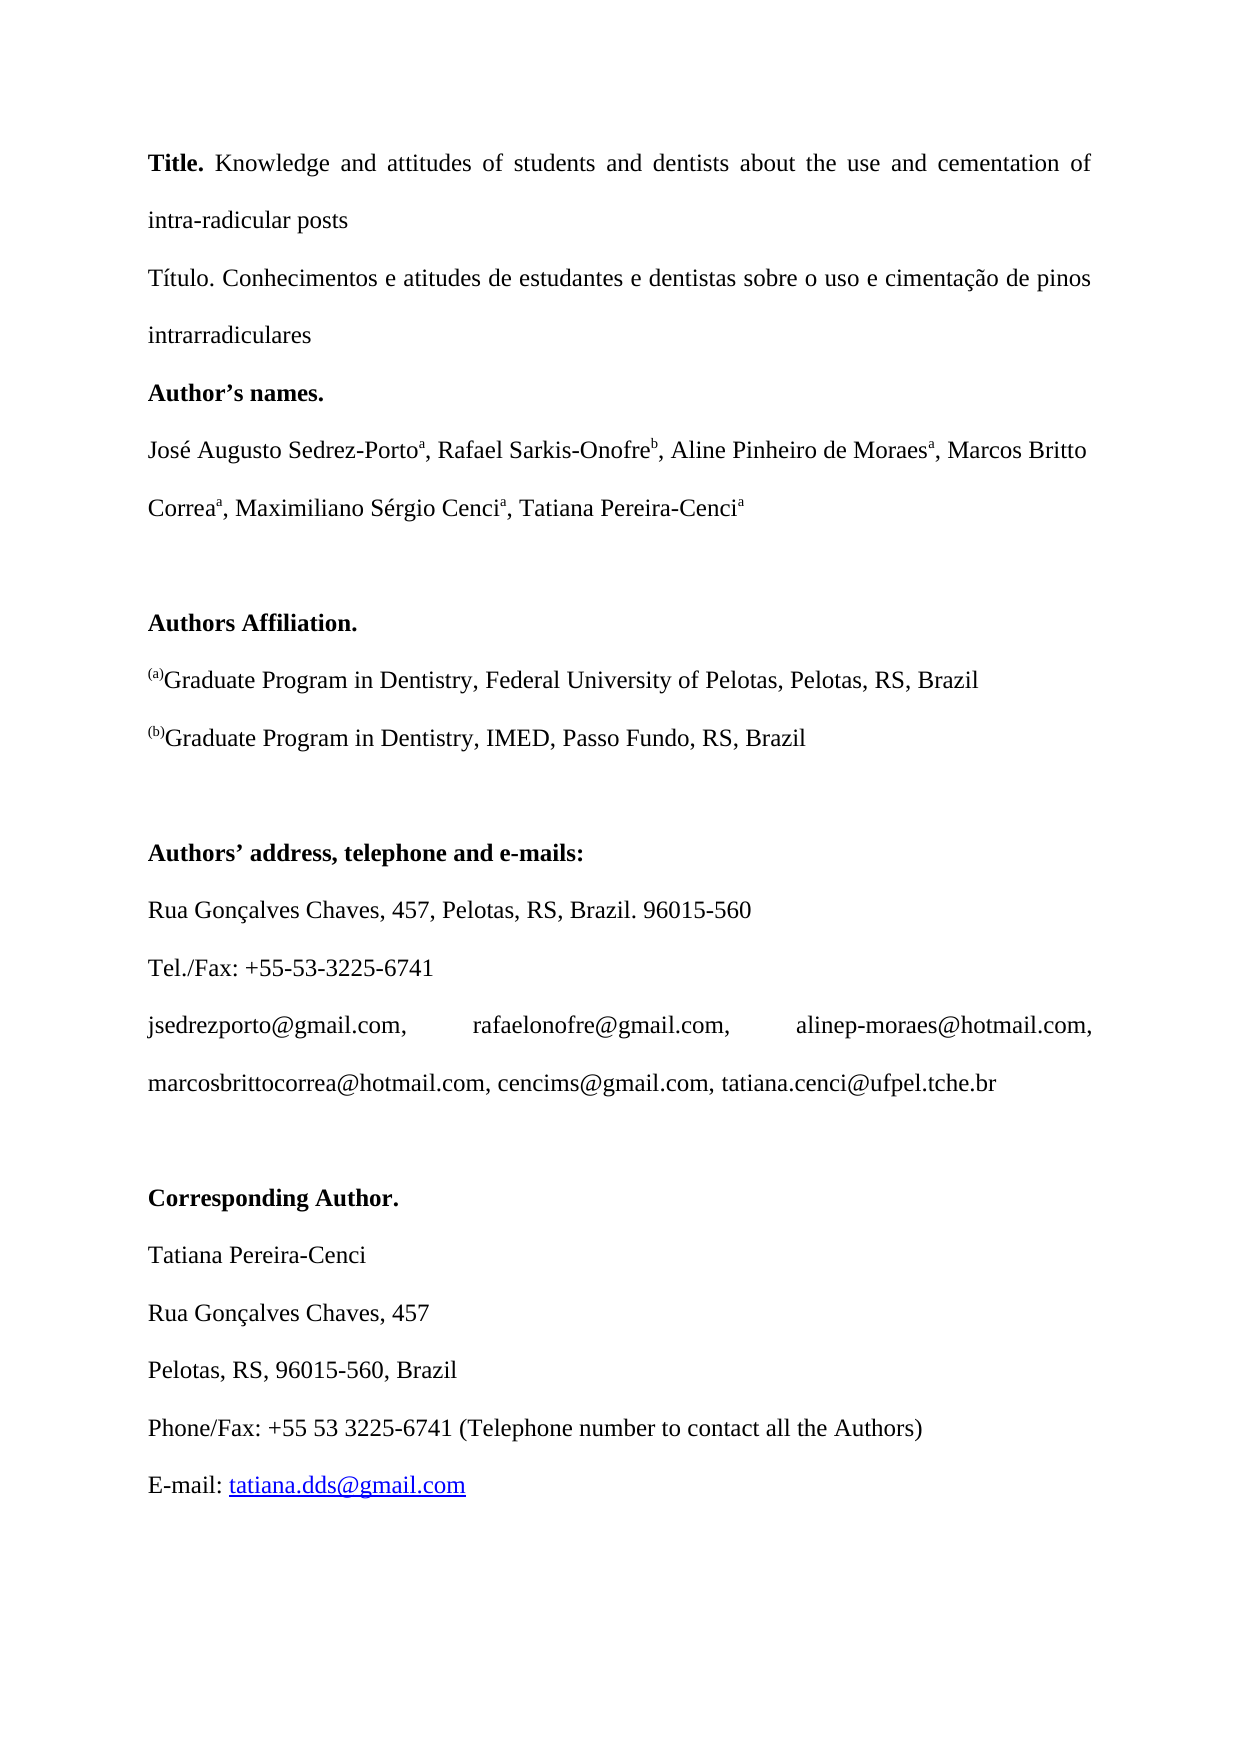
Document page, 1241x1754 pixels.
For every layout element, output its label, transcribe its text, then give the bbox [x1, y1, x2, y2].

text (b)Graduate Program in Dentistry, IMED, Passo Fundo, RS, Brazil [148, 723, 1092, 751]
text Tatiana Pereira-Cenci [148, 1240, 1092, 1269]
text Title. Knowledge and attitudes of students and dentists about the use and cementation of intra-radicular posts [148, 148, 1092, 234]
text Phone/Fax: +55 53 3225-6741 (Telephone number to contact all the Authors) [148, 1413, 1092, 1441]
text Authors Affiliation. [148, 608, 1092, 636]
text (a)Graduate Program in Dentistry, Federal University of Pelotas, Pelotas, RS, Brazil [148, 665, 1092, 694]
text Corresponding Author. [148, 1183, 1092, 1211]
text José Augusto Sedrez-Portoa, Rafael Sarkis-Onofreb, Aline Pinheiro de Moraesa, Marcos Britto Correaa, Maximiliano Sérgio Cencia, Tatiana Pereira-Cencia [148, 435, 1092, 521]
text E-mail: tatiana.dds@gmail.com [148, 1470, 1092, 1499]
text Pelotas, RS, 96015-560, Brazil [148, 1355, 1092, 1384]
text jsedrezporto@gmail.com, rafaelonofre@gmail.com, alinep-moraes@hotmail.com, marcosbrittocorrea@hotmail.com, cencims@gmail.com, tatiana.cenci@ufpel.tche.br [148, 1010, 1092, 1096]
text Author’s names. [148, 378, 1092, 406]
text Título. Conhecimentos e atitudes de estudantes e dentistas sobre o uso e cimentação de pinos intrarradiculares [148, 263, 1092, 349]
text Rua Gonçalves Chaves, 457 [148, 1298, 1092, 1326]
text Tel./Fax: +55-53-3225-6741 [148, 953, 1092, 981]
text Authors’ address, telephone and e-mails: [148, 838, 1092, 866]
text Rua Gonçalves Chaves, 457, Pelotas, RS, Brazil. 96015-560 [148, 895, 1092, 924]
